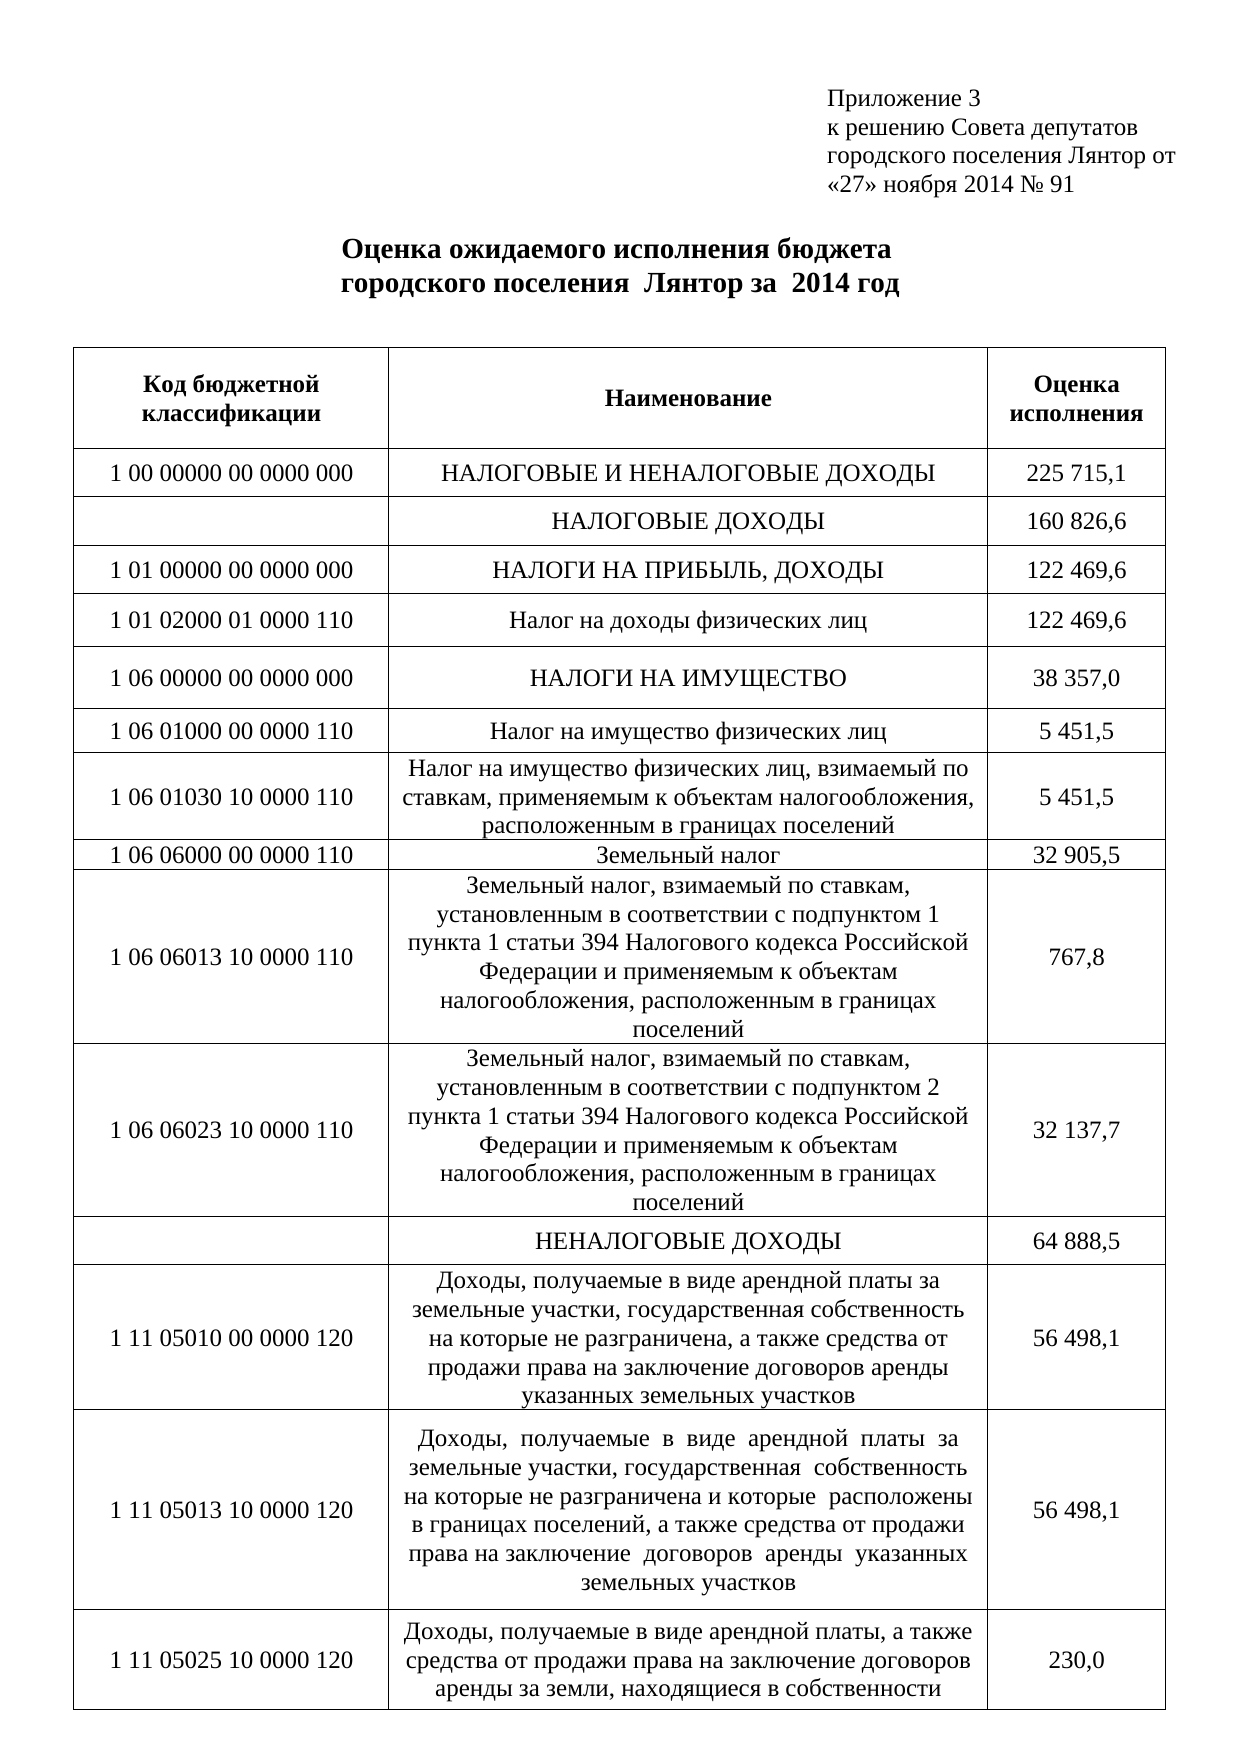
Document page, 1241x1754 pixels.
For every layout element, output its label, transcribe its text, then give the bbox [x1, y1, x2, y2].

text «27» ноября 2014 № 91 [59, 169, 1181, 198]
table_cell 1 06 00000 00 0000 000 [74, 647, 388, 708]
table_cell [389, 1610, 987, 1709]
table_cell НАЛОГОВЫЕ ДОХОДЫ [389, 497, 987, 544]
table_cell 64 888,5 [988, 1217, 1165, 1264]
table_cell Земельный налог [389, 840, 987, 869]
table_cell 1 01 00000 00 0000 000 [74, 546, 388, 593]
table_header Наименование [389, 348, 987, 448]
table_cell НАЛОГИ НА ИМУЩЕСТВО [389, 647, 987, 708]
table_cell 56 498,1 [988, 1410, 1165, 1609]
table_cell Налог на имущество физических лиц [389, 709, 987, 752]
table_cell 1 06 06023 10 0000 110 [74, 1044, 388, 1216]
table_cell 1 11 05010 00 0000 120 [74, 1265, 388, 1409]
text Оценка ожидаемого исполнения бюджета городского поселения Лянтор за 2014 год [59, 232, 1181, 299]
table_cell 1 06 06013 10 0000 110 [74, 870, 388, 1042]
table_cell НАЛОГОВЫЕ И НЕНАЛОГОВЫЕ ДОХОДЫ [389, 449, 987, 496]
table_cell 1 06 01030 10 0000 110 [74, 753, 388, 839]
table_cell 1 00 00000 00 0000 000 [74, 449, 388, 496]
table_cell 1 01 02000 01 0000 110 [74, 594, 388, 646]
table_cell 5 451,5 [988, 709, 1165, 752]
table_cell 1 11 05013 10 0000 120 [74, 1410, 388, 1609]
table_cell [74, 497, 388, 544]
text городского поселения Лянтор от [59, 141, 1181, 169]
table_cell 122 469,6 [988, 546, 1165, 593]
table_header Код бюджетной классификации [74, 348, 388, 448]
table_cell НАЛОГИ НА ПРИБЫЛЬ, ДОХОДЫ [389, 546, 987, 593]
table_cell 32 905,5 [988, 840, 1165, 869]
table_header Оценка исполнения [988, 348, 1165, 448]
table_cell Земельный налог, взимаемый по ставкам, установленным в соответствии с подпунктом 1 пункта 1 статьи 394 Налогового кодекса Российской Федерации и применяемым к объектам налогообложения, расположенным в границах поселений [389, 870, 987, 1042]
table_cell 122 469,6 [988, 594, 1165, 646]
table_cell [74, 1217, 388, 1264]
table_cell Налог на имущество физических лиц, взимаемый по ставкам, применяемым к объектам налогообложения, расположенным в границах поселений [389, 753, 987, 839]
text Приложение 3 [59, 83, 1181, 112]
table_cell 1 06 01000 00 0000 110 [74, 709, 388, 752]
text к решению Совета депутатов [59, 112, 1181, 141]
table_cell 1 06 06000 00 0000 110 [74, 840, 388, 869]
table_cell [74, 1610, 388, 1709]
table_cell 32 137,7 [988, 1044, 1165, 1216]
table_cell Доходы, получаемые в виде арендной платы за земельные участки, государственная собственность на которые не разграничена и которые расположены в границах поселений, а также средства от продажи права на заключение договоров аренды указанных земельных участков [389, 1410, 987, 1609]
table_cell 5 451,5 [988, 753, 1165, 839]
table_cell 225 715,1 [988, 449, 1165, 496]
table_cell Земельный налог, взимаемый по ставкам, установленным в соответствии с подпунктом 2 пункта 1 статьи 394 Налогового кодекса Российской Федерации и применяемым к объектам налогообложения, расположенным в границах поселений [389, 1044, 987, 1216]
table_cell Доходы, получаемые в виде арендной платы за земельные участки, государственная собственность на которые не разграничена, а также средства от продажи права на заключение договоров аренды указанных земельных участков [389, 1265, 987, 1409]
table_cell 160 826,6 [988, 497, 1165, 544]
table_cell Налог на доходы физических лиц [389, 594, 987, 646]
table_cell 56 498,1 [988, 1265, 1165, 1409]
table_cell 38 357,0 [988, 647, 1165, 708]
table_cell НЕНАЛОГОВЫЕ ДОХОДЫ [389, 1217, 987, 1264]
table_cell 230,0 [988, 1610, 1165, 1709]
table_cell 767,8 [988, 870, 1165, 1042]
